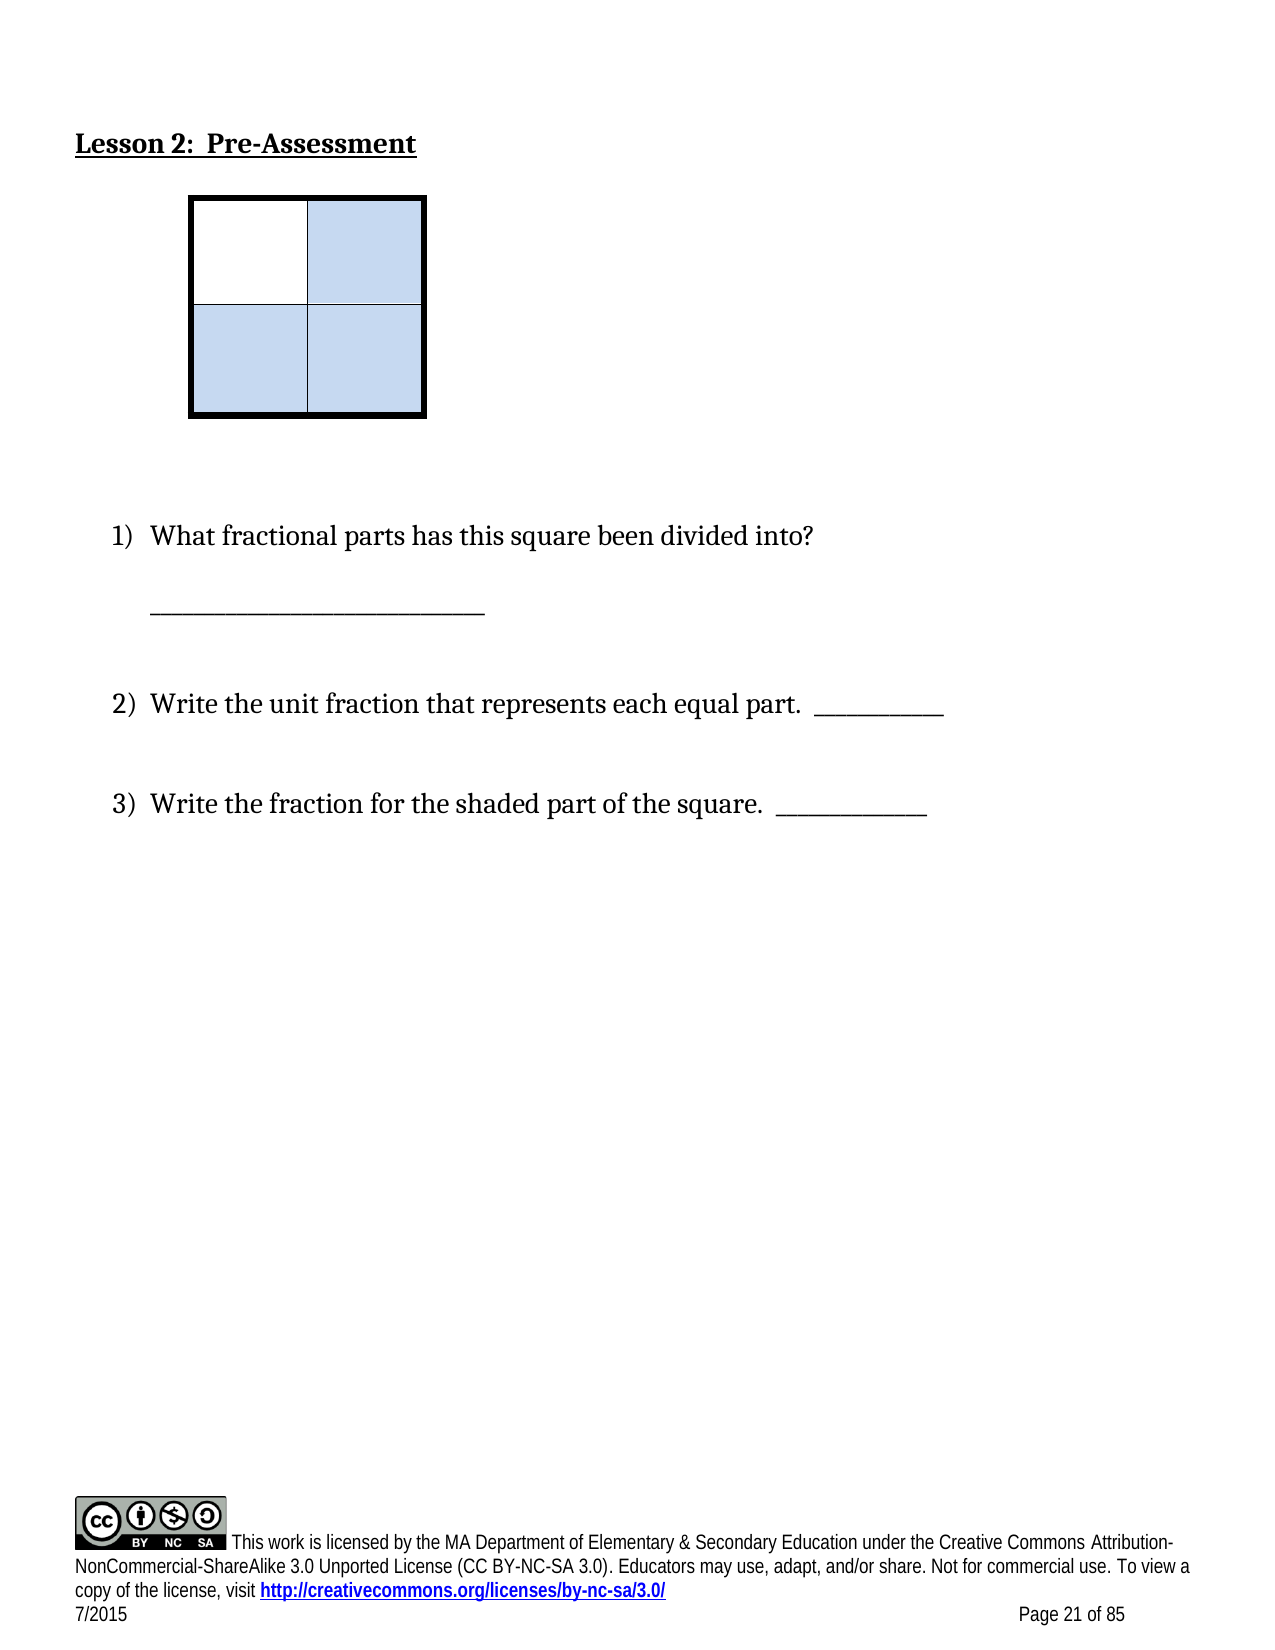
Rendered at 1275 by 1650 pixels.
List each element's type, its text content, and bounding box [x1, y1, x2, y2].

text _______________________________ [150, 586, 1200, 620]
table_header [194, 201, 307, 303]
text Lesson 2: Pre-Assessment [75, 128, 1200, 161]
list Write the unit fraction that represents each equal part. ____________ [112, 687, 1200, 720]
table_header [308, 201, 421, 303]
list What fractional parts has this square been divided into? [112, 519, 1200, 553]
list Write the fraction for the shaded part of the square. ______________ [112, 787, 1200, 821]
picture [75, 1496, 227, 1550]
table_cell [194, 305, 307, 412]
table_cell [308, 305, 421, 412]
